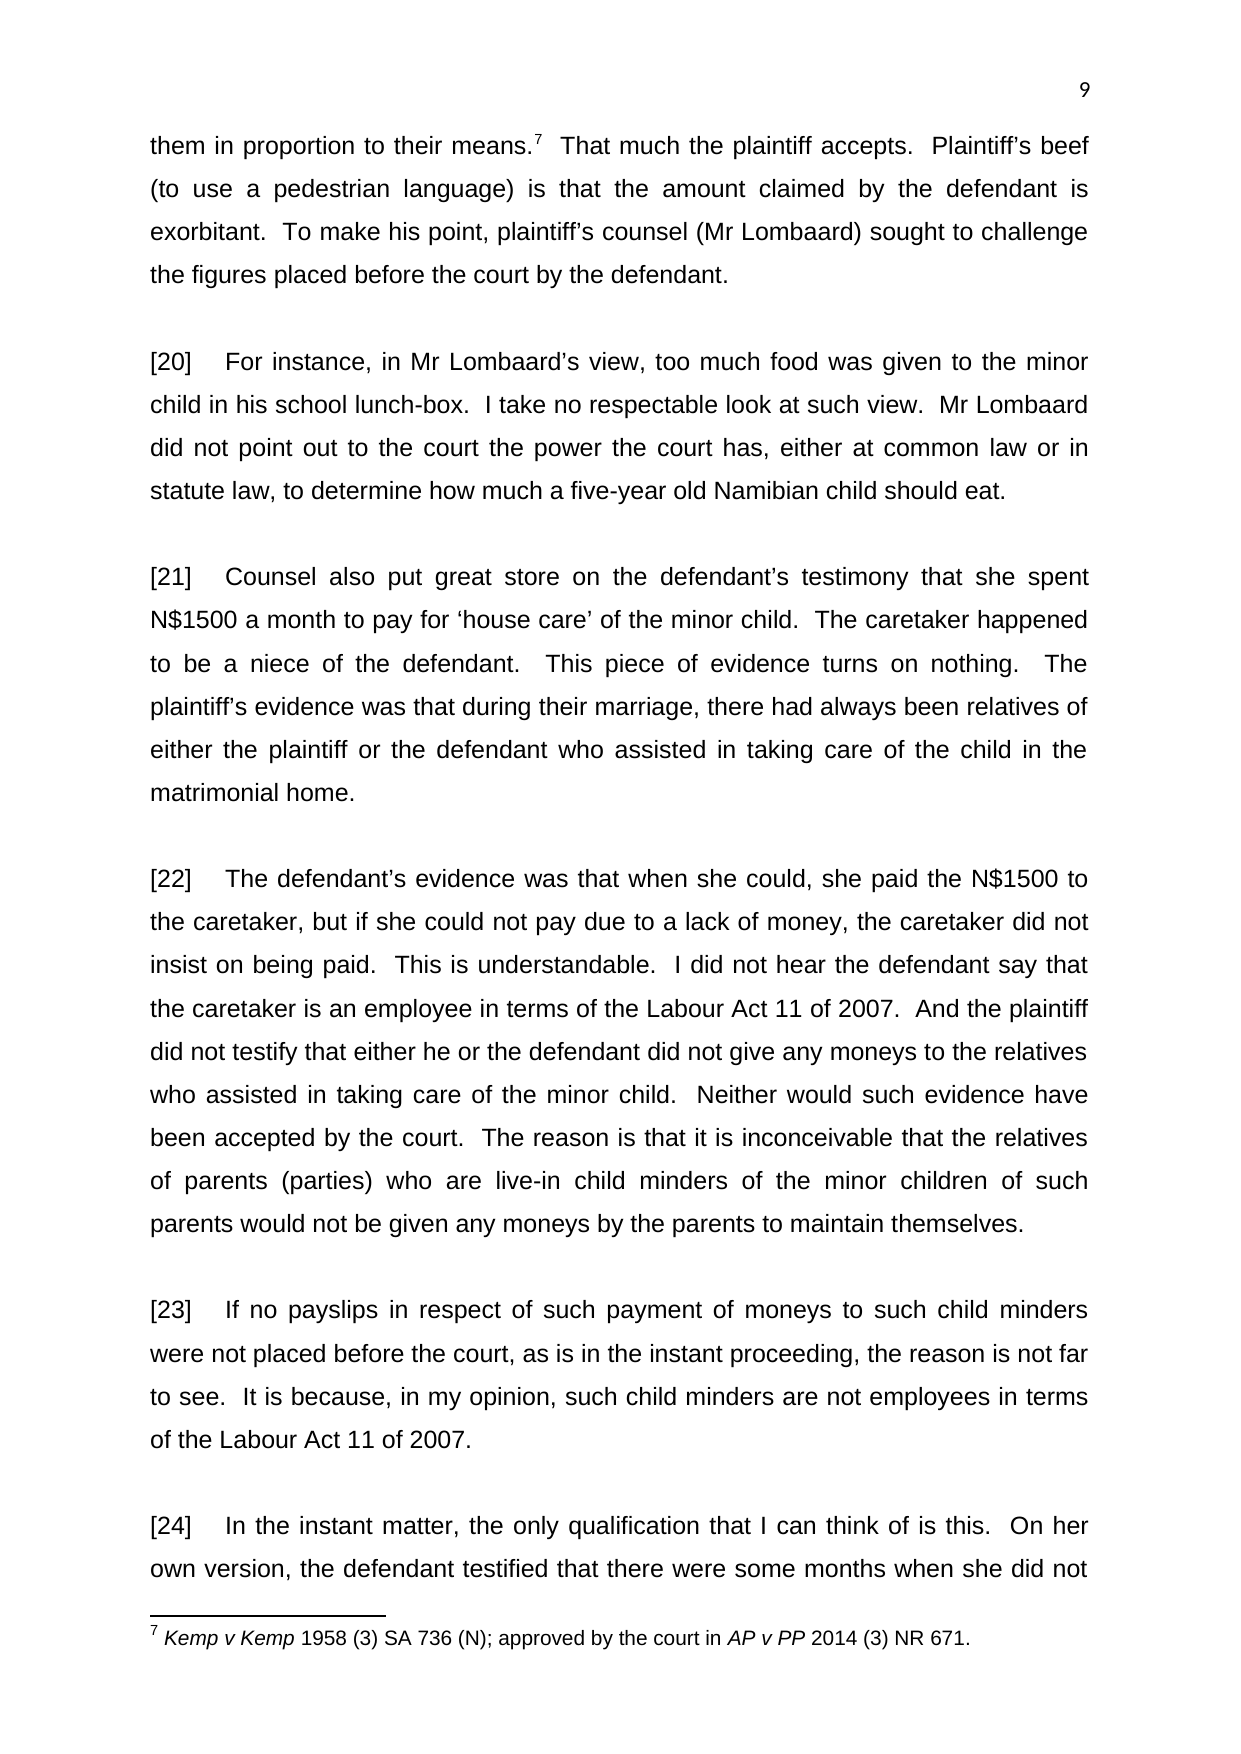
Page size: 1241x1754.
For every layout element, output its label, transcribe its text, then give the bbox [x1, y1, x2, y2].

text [150, 1511, 1090, 1583]
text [150, 131, 1090, 289]
text [20] For instance, in Mr Lombaard’s view, too much food was given to the minor child in his school lunch-box. I take no respectable look at such view. Mr Lombaard did not point out to the court the power the court has, either at common law or in statute law, to determine how much a five-year old Namibian child should eat. [150, 347, 1090, 505]
text [21] Counsel also put great store on the defendant’s testimony that she spent N$1500 a month to pay for ‘house care’ of the minor child. The caretaker happened to be a niece of the defendant. This piece of evidence turns on nothing. The plaintiff’s evidence was that during their marriage, there had always been relatives of either the plaintiff or the defendant who assisted in taking care of the child in the matrimonial home. [150, 562, 1090, 807]
text [22] The defendant’s evidence was that when she could, she paid the N$1500 to the caretaker, but if she could not pay due to a lack of money, the caretaker did not insist on being paid. This is understandable. I did not hear the defendant say that the caretaker is an employee in terms of the Labour Act 11 of 2007. And the plaintiff did not testify that either he or the defendant did not give any moneys to the relatives who assisted in taking care of the minor child. Neither would such evidence have been accepted by the court. The reason is that it is inconceivable that the relatives of parents (parties) who are live-in child minders of the minor children of such parents would not be given any moneys by the parents to maintain themselves. [150, 864, 1090, 1238]
text [23] If no payslips in respect of such payment of moneys to such child minders were not placed before the court, as is in the instant proceeding, the reason is not far to see. It is because, in my opinion, such child minders are not employees in terms of the Labour Act 11 of 2007. [150, 1295, 1090, 1453]
